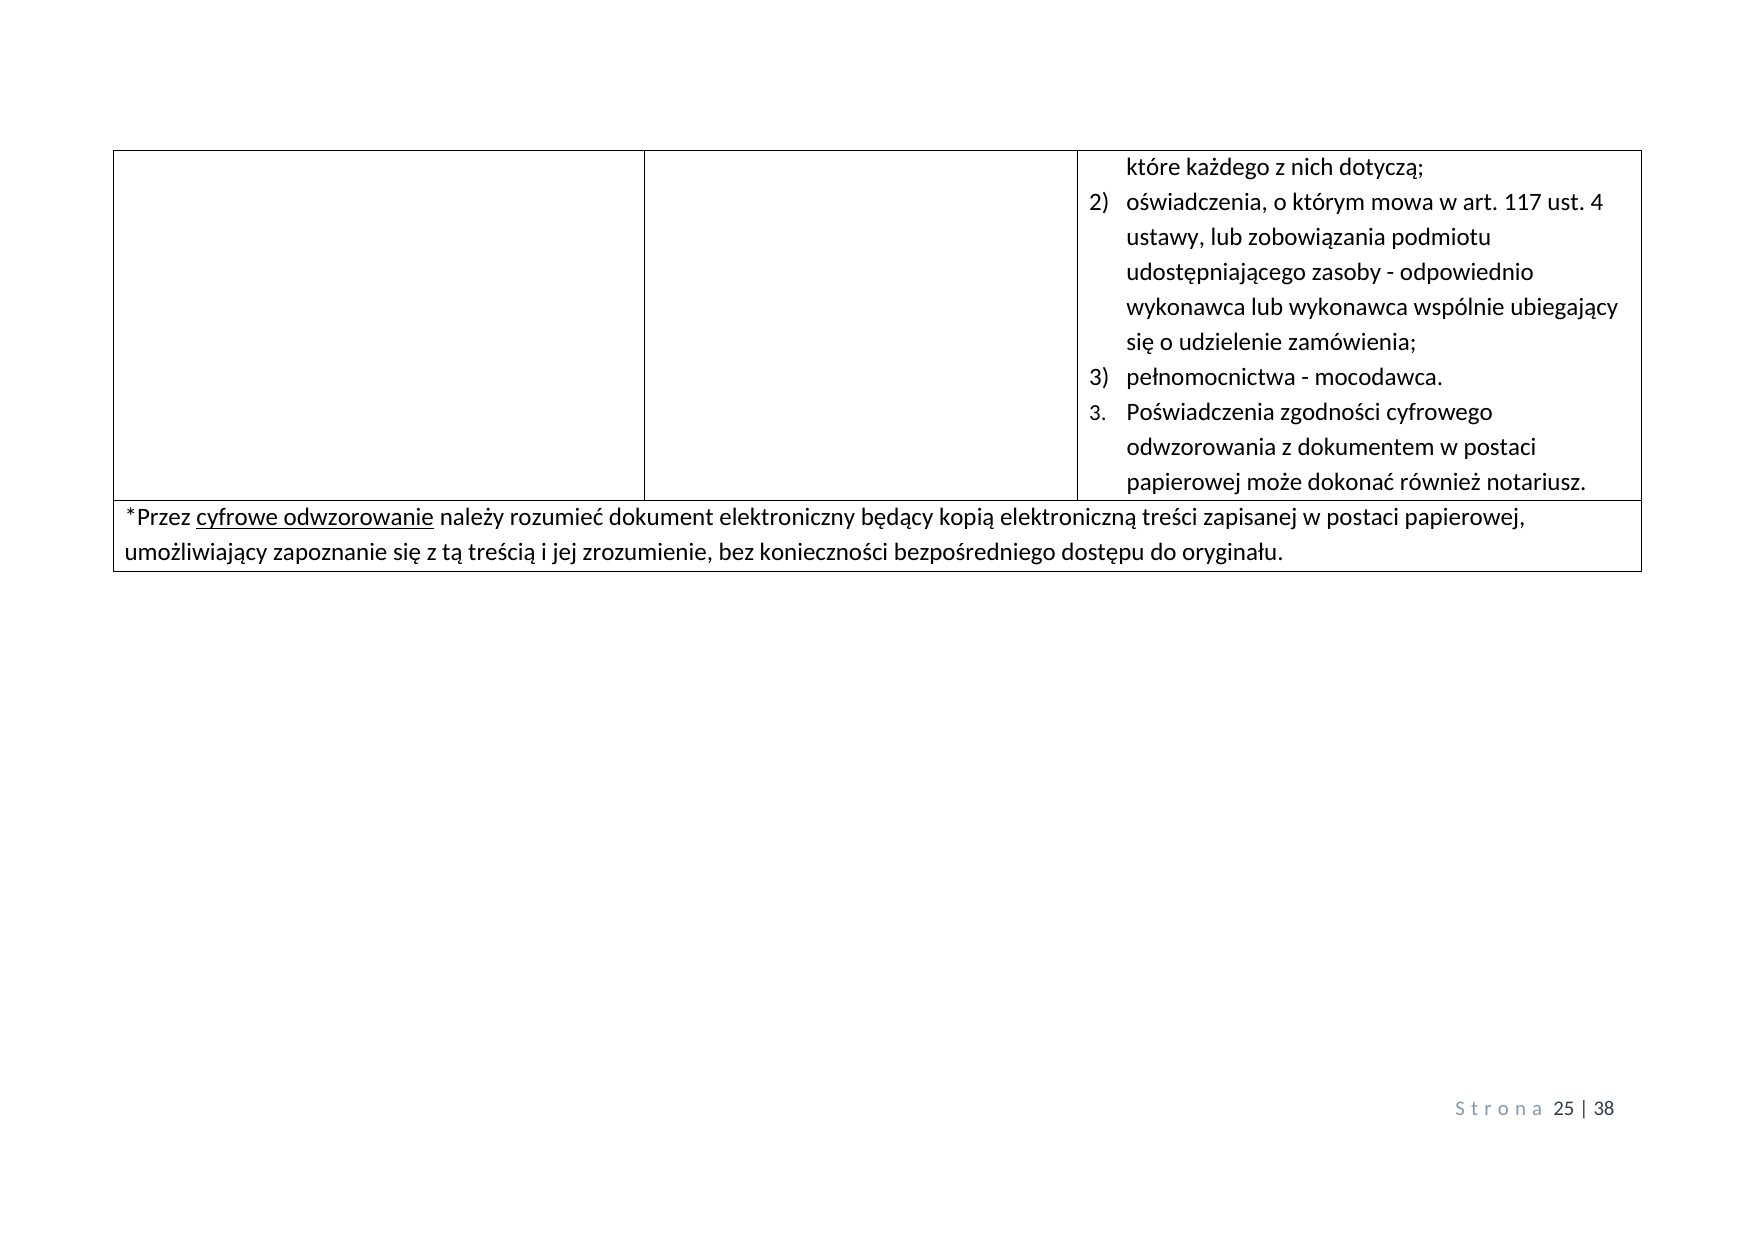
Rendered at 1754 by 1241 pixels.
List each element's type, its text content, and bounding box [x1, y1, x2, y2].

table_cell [645, 151, 1077, 500]
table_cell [1078, 151, 1641, 500]
table_cell *Przez cyfrowe odwzorowanie należy rozumieć dokument elektroniczny będący kopią elektroniczną treści zapisanej w postaci papierowej, umożliwiający zapoznanie się z tą treścią i jej zrozumienie, bez konieczności bezpośredniego dostępu do oryginału. [114, 501, 1641, 571]
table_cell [114, 151, 644, 500]
